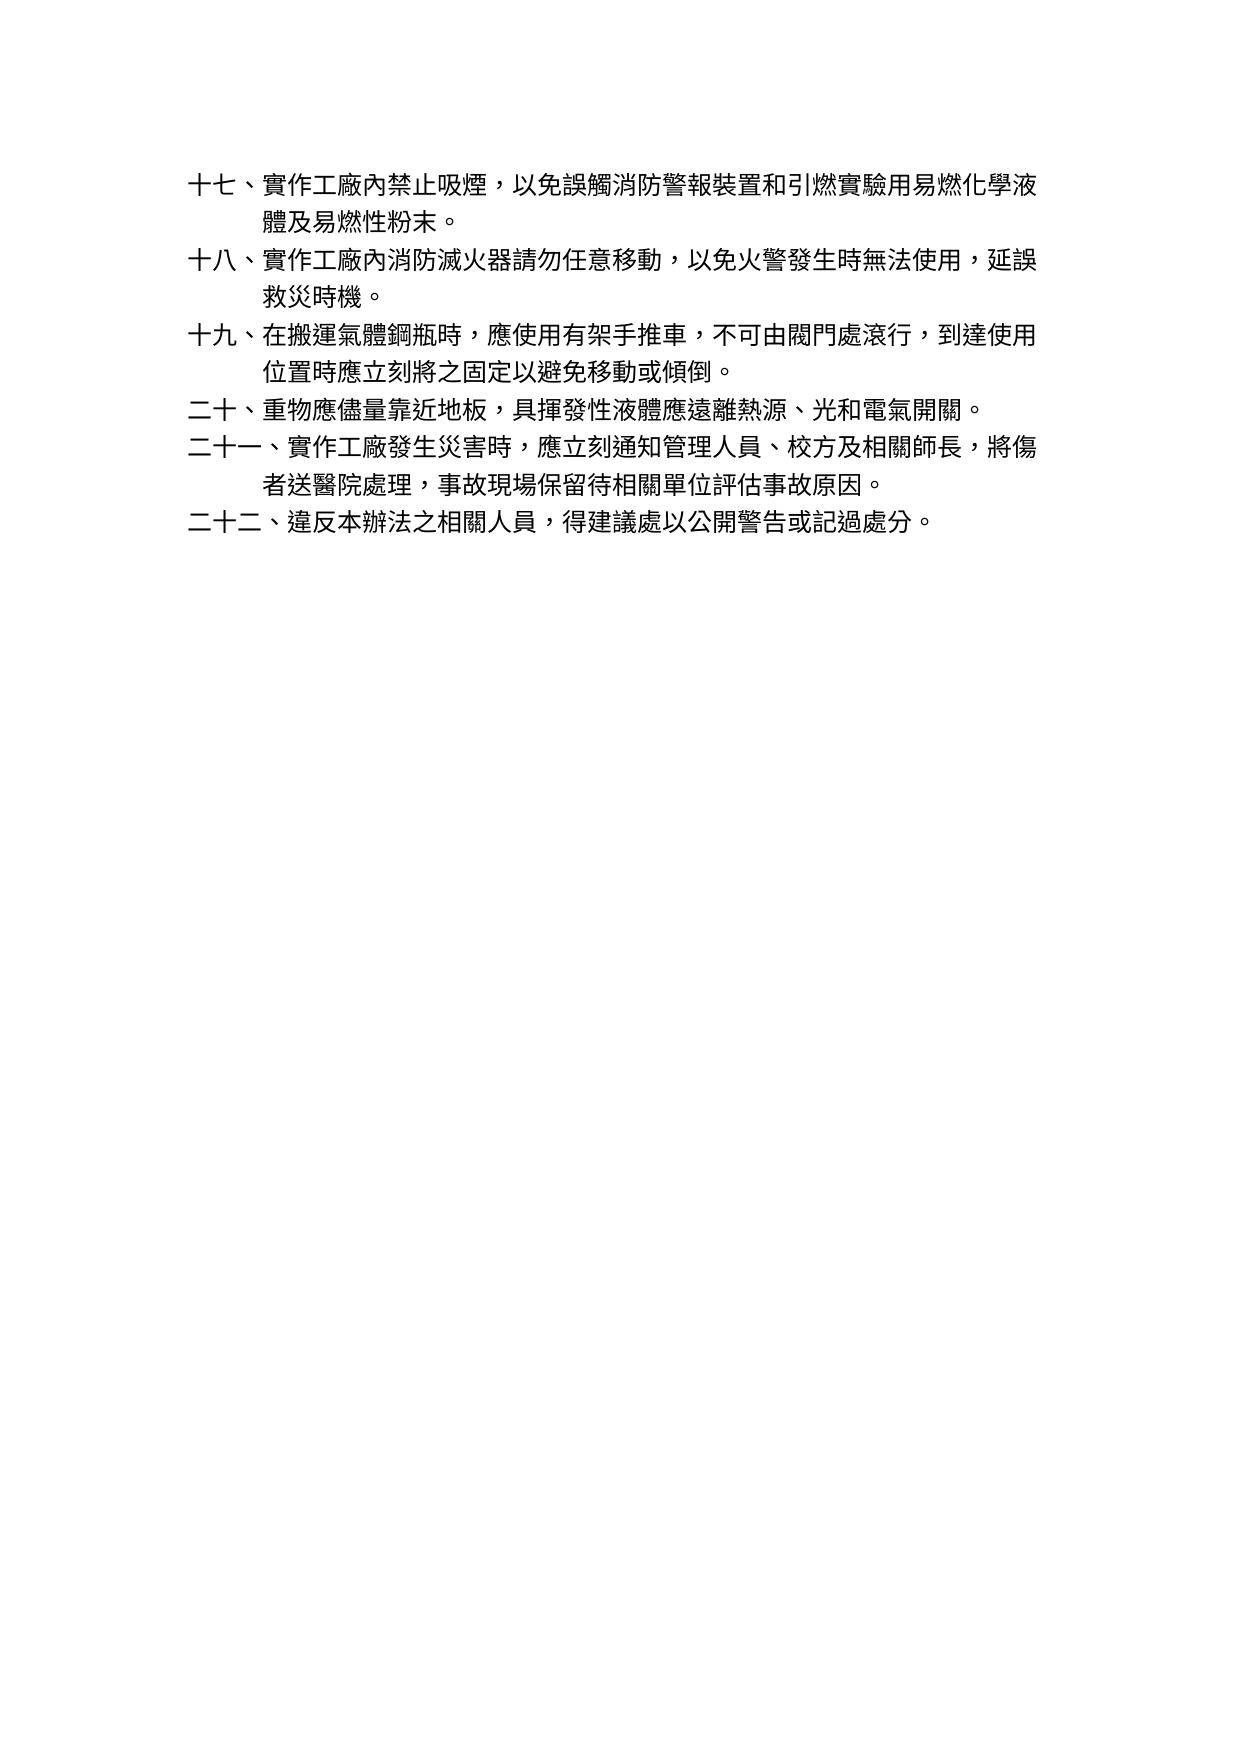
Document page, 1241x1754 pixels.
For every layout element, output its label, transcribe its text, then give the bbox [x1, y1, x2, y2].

text 十七、實作工廠內禁止吸煙，以免誤觸消防警報裝置和引燃實驗用易燃化學液體及易燃性粉末。 [187, 164, 1053, 239]
text 二十二、違反本辦法之相關人員，得建議處以公開警告或記過處分。 [187, 502, 1053, 539]
text 十八、實作工廠內消防滅火器請勿任意移動，以免火警發生時無法使用，延誤救災時機。 [187, 239, 1053, 314]
text 二十、重物應儘量靠近地板，具揮發性液體應遠離熱源、光和電氣開關。 [187, 389, 1053, 427]
text 十九、在搬運氣體鋼瓶時，應使用有架手推車，不可由閥門處滾行，到達使用位置時應立刻將之固定以避免移動或傾倒。 [187, 314, 1053, 389]
text 二十一、實作工廠發生災害時，應立刻通知管理人員、校方及相關師長，將傷者送醫院處理，事故現場保留待相關單位評估事故原因。 [187, 427, 1053, 502]
